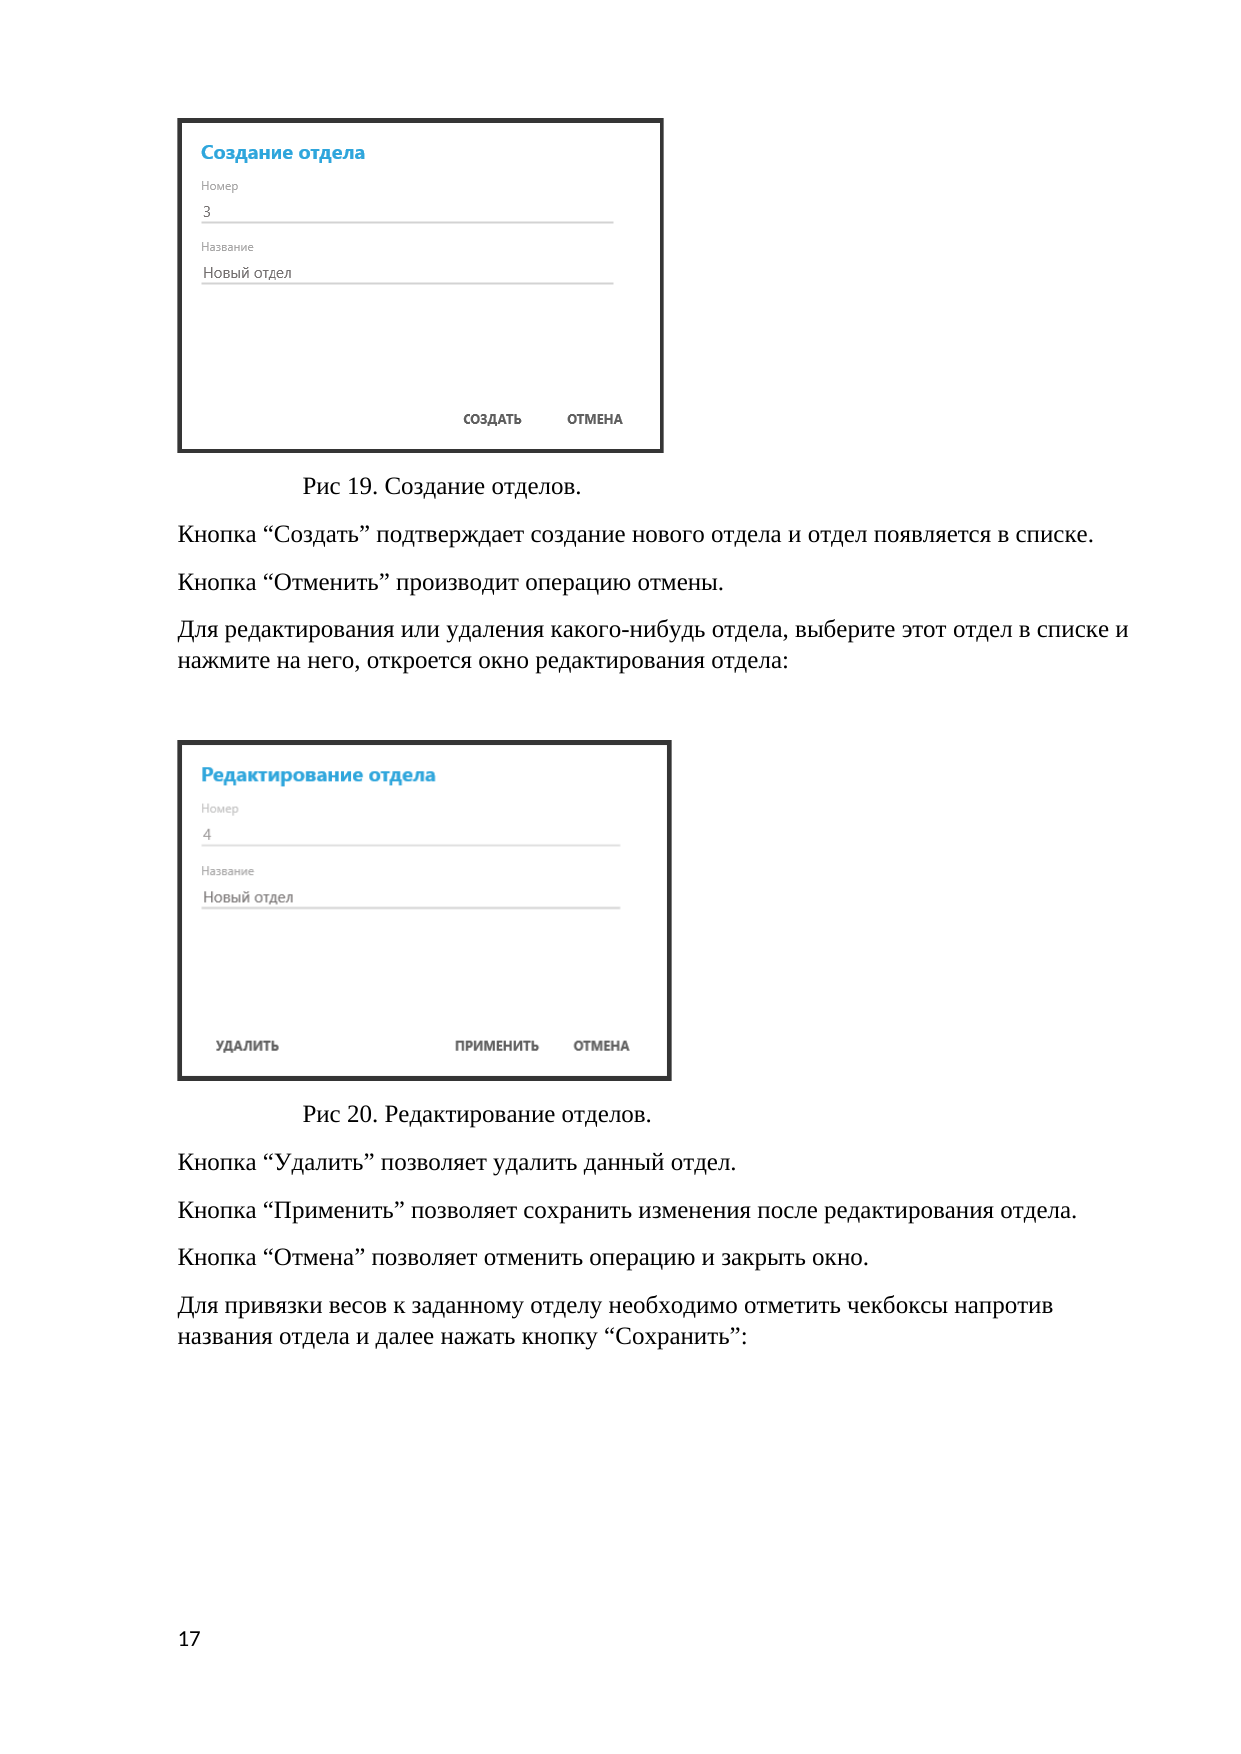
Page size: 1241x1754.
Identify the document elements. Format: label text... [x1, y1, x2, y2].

picture [177, 740, 672, 1081]
text Кнопка “Создать” подтверждает создание нового отдела и отдел появляется в списке. [177, 519, 1152, 548]
text Для привязки весов к заданному отделу необходимо отметить чекбоксы напротив названия отдела и далее нажать кнопку “Cохранить”: [177, 1290, 1152, 1350]
text Для редактирования или удаления какого-нибудь отдела, выберите этот отдел в списке и нажмите на него, откроется окно редактирования отдела: [177, 614, 1152, 674]
text Кнопка “Отмена” позволяет отменить операцию и закрыть окно. [177, 1242, 1152, 1271]
picture [177, 118, 664, 453]
text Кнопка “Отменить” производит операцию отмены. [177, 567, 1152, 595]
text Кнопка “Удалить” позволяет удалить данный отдел. [177, 1147, 1152, 1176]
text Рис 19. Создание отделов. [177, 471, 1152, 500]
text Кнопка “Применить” позволяет сохранить изменения после редактирования отдела. [177, 1195, 1152, 1223]
text Рис 20. Редактирование отделов. [177, 1099, 1152, 1128]
